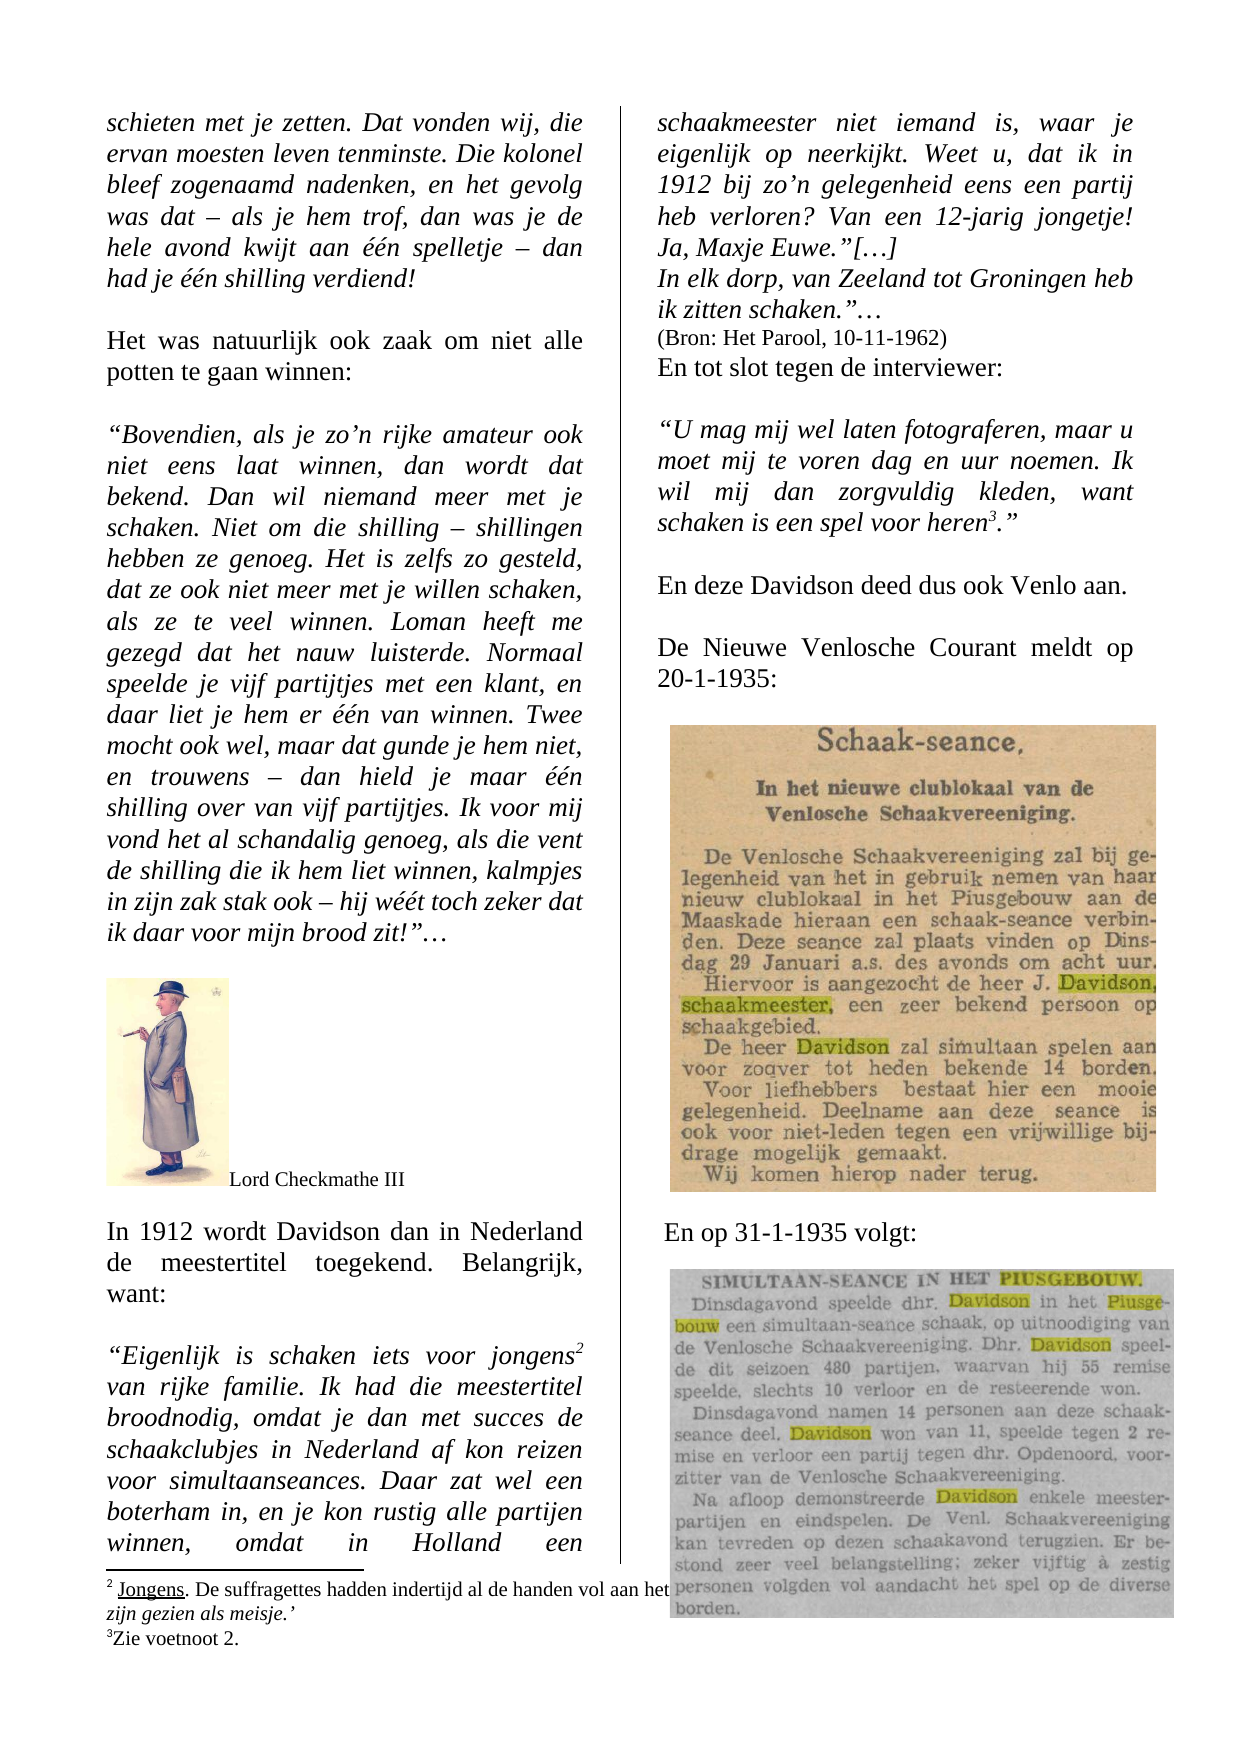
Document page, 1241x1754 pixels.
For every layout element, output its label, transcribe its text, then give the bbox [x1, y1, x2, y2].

text In 1912 wordt Davidson dan in Nederland de meestertitel toegekend. Belangrijk, want: [106, 1215, 583, 1308]
text En tot slot tegen de interviewer: [657, 351, 1134, 382]
picture [670, 725, 1157, 1192]
text En deze Davidson deed dus ook Venlo aan. [657, 569, 1134, 600]
text De Nieuwe Venlosche Courant meldt op 20-1-1935: [657, 631, 1134, 693]
picture [106, 978, 229, 1186]
text “Eigenlijk is schaken iets voor jongens van rijke familie. Ik had die meestertitel broodnodig, omdat je dan met succes de schaakclubjes in Nederland af kon reizen voor simultaanseances. Daar zat wel een boterham in, en je kon rustig alle partijen winnen, omdat in Holland een schaakmeester niet iemand is, waar je eigenlijk op neerkijkt. Weet u, dat ik in 1912 bij zo’n gelegenheid eens een partij heb verloren? Van een 12-jarig jongetje! Ja, Maxje Euwe.”[…] [106, 1339, 583, 1557]
text “Eigenlijk is schaken iets voor jongens van rijke familie. Ik had die meestertitel broodnodig, omdat je dan met succes de schaakclubjes in Nederland af kon reizen voor simultaanseances. Daar zat wel een boterham in, en je kon rustig alle partijen winnen, omdat in Holland een schaakmeester niet iemand is, waar je eigenlijk op neerkijkt. Weet u, dat ik in 1912 bij zo’n gelegenheid eens een partij heb verloren? Van een 12-jarig jongetje! Ja, Maxje Euwe.”[…] [657, 106, 1134, 262]
text (Bron: Het Parool, 10-11-1962) [657, 324, 1134, 351]
picture [669, 1269, 1174, 1618]
text Het was natuurlijk ook zaak om niet alle potten te gaan winnen: [106, 324, 583, 387]
text “U mag mij wel laten fotograferen, maar u moet mij te voren dag en uur noemen. Ik wil mij dan zorgvuldig kleden, want schaken is een spel voor heren.” [657, 413, 1134, 538]
text En op 31-1-1935 volgt: [657, 1217, 1134, 1248]
text In elk dorp, van Zeeland tot Groningen heb ik zitten schaken.”… [657, 262, 1134, 324]
text “Bovendien, als je zo’n rijke amateur ook niet eens laat winnen, dan wordt dat bekend. Dan wil niemand meer met je schaken. Niet om die shilling – shillingen hebben ze genoeg. Het is zelfs zo gesteld, dat ze ook niet meer met je willen schaken, als ze te veel winnen. Loman heeft me gezegd dat het nauw luisterde. Normaal speelde je vijf partijtjes met een klant, en daar liet je hem er één van winnen. Twee mocht ook wel, maar dat gunde je hem niet, en trouwens – dan hield je maar één shilling over van vijf partijtjes. Ik voor mij vond het al schandalig genoeg, als die vent de shilling die ik hem liet winnen, kalmpjes in zijn zak stak ook – hij wéét toch zeker dat ik daar voor mijn brood zit!”… [106, 418, 583, 947]
